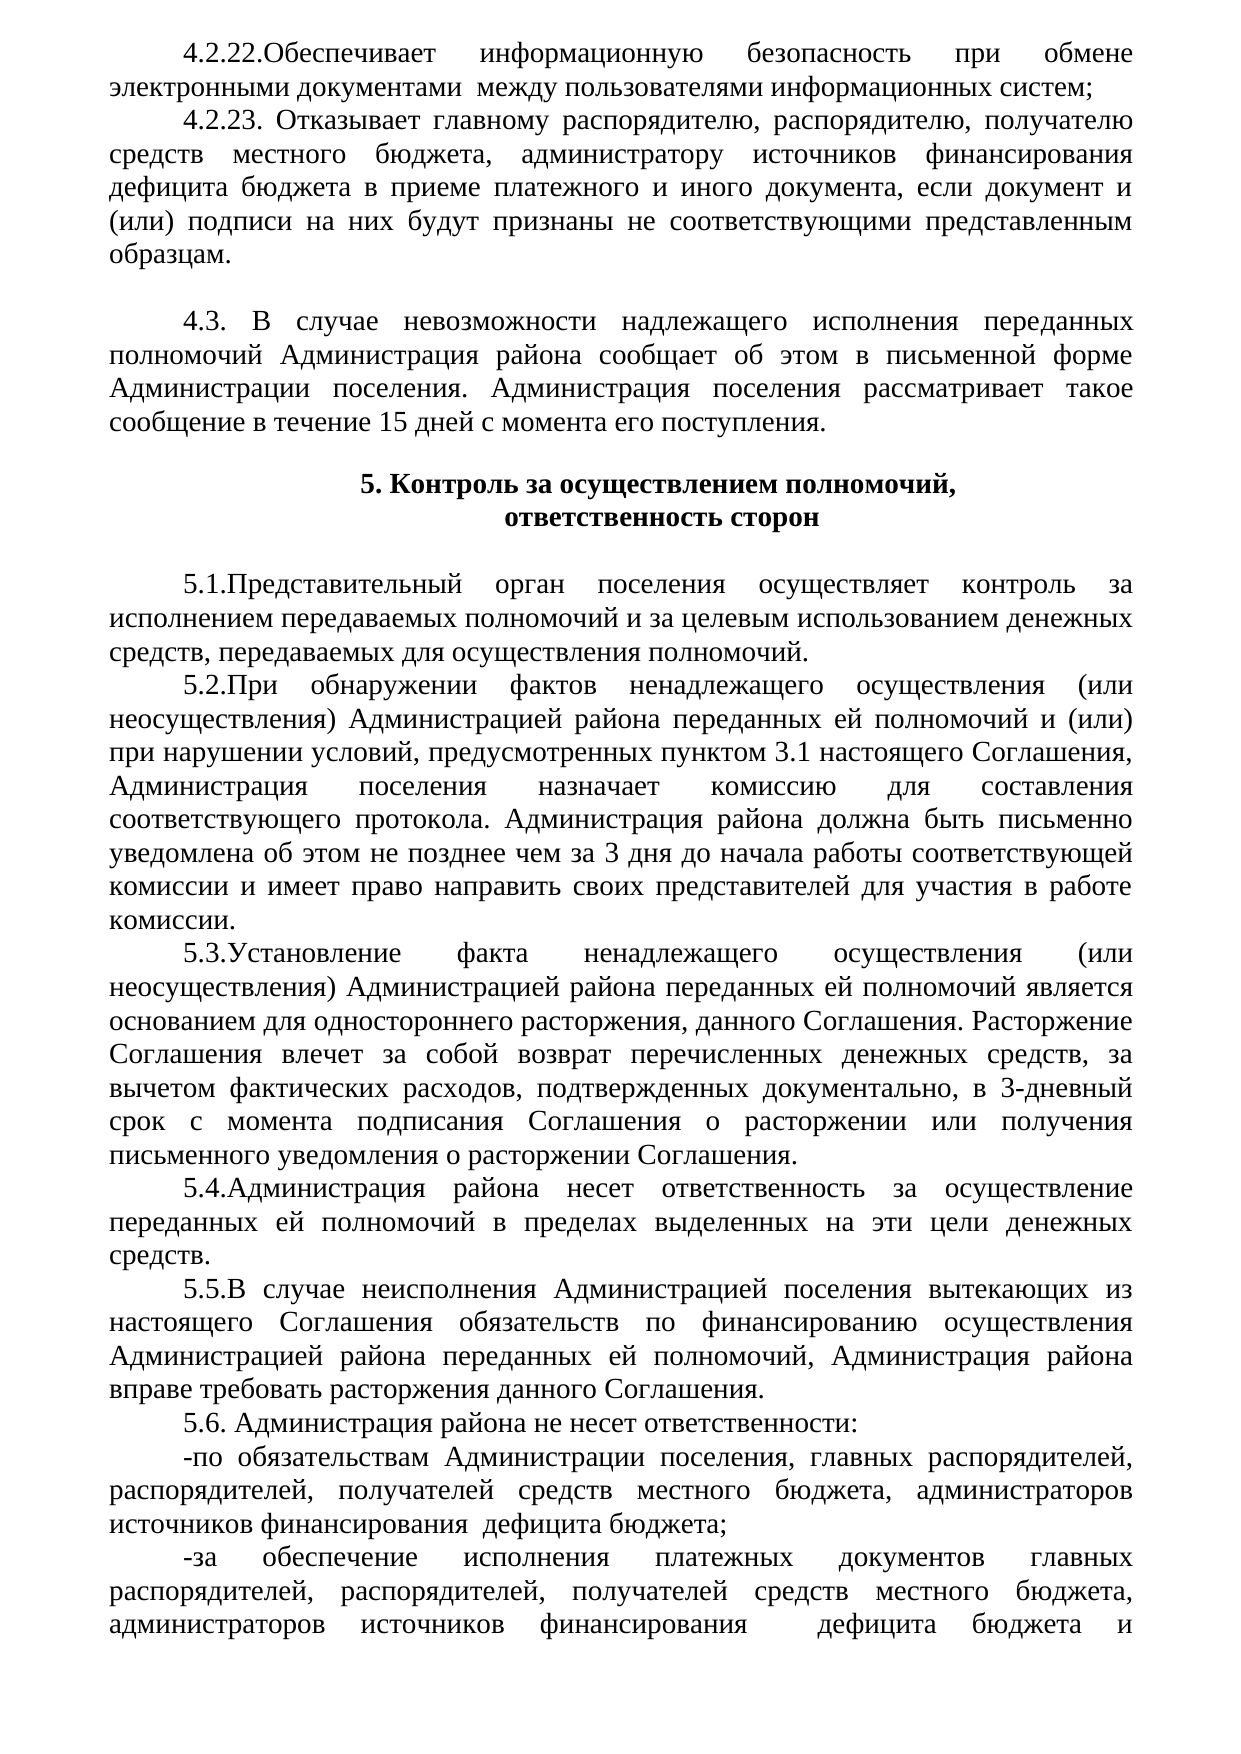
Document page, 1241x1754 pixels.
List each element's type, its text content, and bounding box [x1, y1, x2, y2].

text 4.2.22.Обеспечивает информационную безопасность при обмене электронными документами между пользователями информационных систем; [109, 35, 1134, 102]
text 5.2.При обнаружении фактов ненадлежащего осуществления (или неосуществления) Администрацией района переданных ей полномочий и (или) при нарушении условий, предусмотренных пунктом 3.1 настоящего Соглашения, Администрация поселения назначает комиссию для составления соответствующего протокола. Администрация района должна быть письменно уведомлена об этом не позднее чем за 3 дня до начала работы соответствующей комиссии и имеет право направить своих представителей для участия в работе комиссии. [109, 667, 1134, 936]
text 4.3. В случае невозможности надлежащего исполнения переданных полномочий Администрация района сообщает об этом в письменной форме Администрации поселения. Администрация поселения рассматривает такое сообщение в течение 15 дней с момента его поступления. [109, 303, 1134, 438]
text 5. Контроль за осуществлением полномочий, [109, 466, 1134, 499]
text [109, 1539, 1134, 1640]
text 5.6. Администрация района не несет ответственности: [109, 1405, 1134, 1439]
text ответственность сторон [109, 499, 1134, 533]
text 5.5.В случае неисполнения Администрацией поселения вытекающих из настоящего Соглашения обязательств по финансированию осуществления Администрацией района переданных ей полномочий, Администрация района вправе требовать расторжения данного Соглашения. [109, 1271, 1134, 1405]
text 5.1.Представительный орган поселения осуществляет контроль за исполнением передаваемых полномочий и за целевым использованием денежных средств, передаваемых для осуществления полномочий. [109, 567, 1134, 667]
text 4.2.23. Отказывает главному распорядителю, распорядителю, получателю средств местного бюджета, администратору источников финансирования дефицита бюджета в приеме платежного и иного документа, если документ и (или) подписи на них будут признаны не соответствующими представленным образцам. [109, 102, 1134, 270]
text 5.4.Администрация района несет ответственность за осуществление переданных ей полномочий в пределах выделенных на эти цели денежных средств. [109, 1170, 1134, 1271]
text 5.3.Установление факта ненадлежащего осуществления (или неосуществления) Администрацией района переданных ей полномочий является основанием для одностороннего расторжения, данного Соглашения. Расторжение Соглашения влечет за собой возврат перечисленных денежных средств, за вычетом фактических расходов, подтвержденных документально, в 3-дневный срок с момента подписания Соглашения о расторжении или получения письменного уведомления о расторжении Соглашения. [109, 936, 1134, 1170]
text -по обязательствам Администрации поселения, главных распорядителей, распорядителей, получателей средств местного бюджета, администраторов источников финансирования дефицита бюджета; [109, 1439, 1134, 1539]
